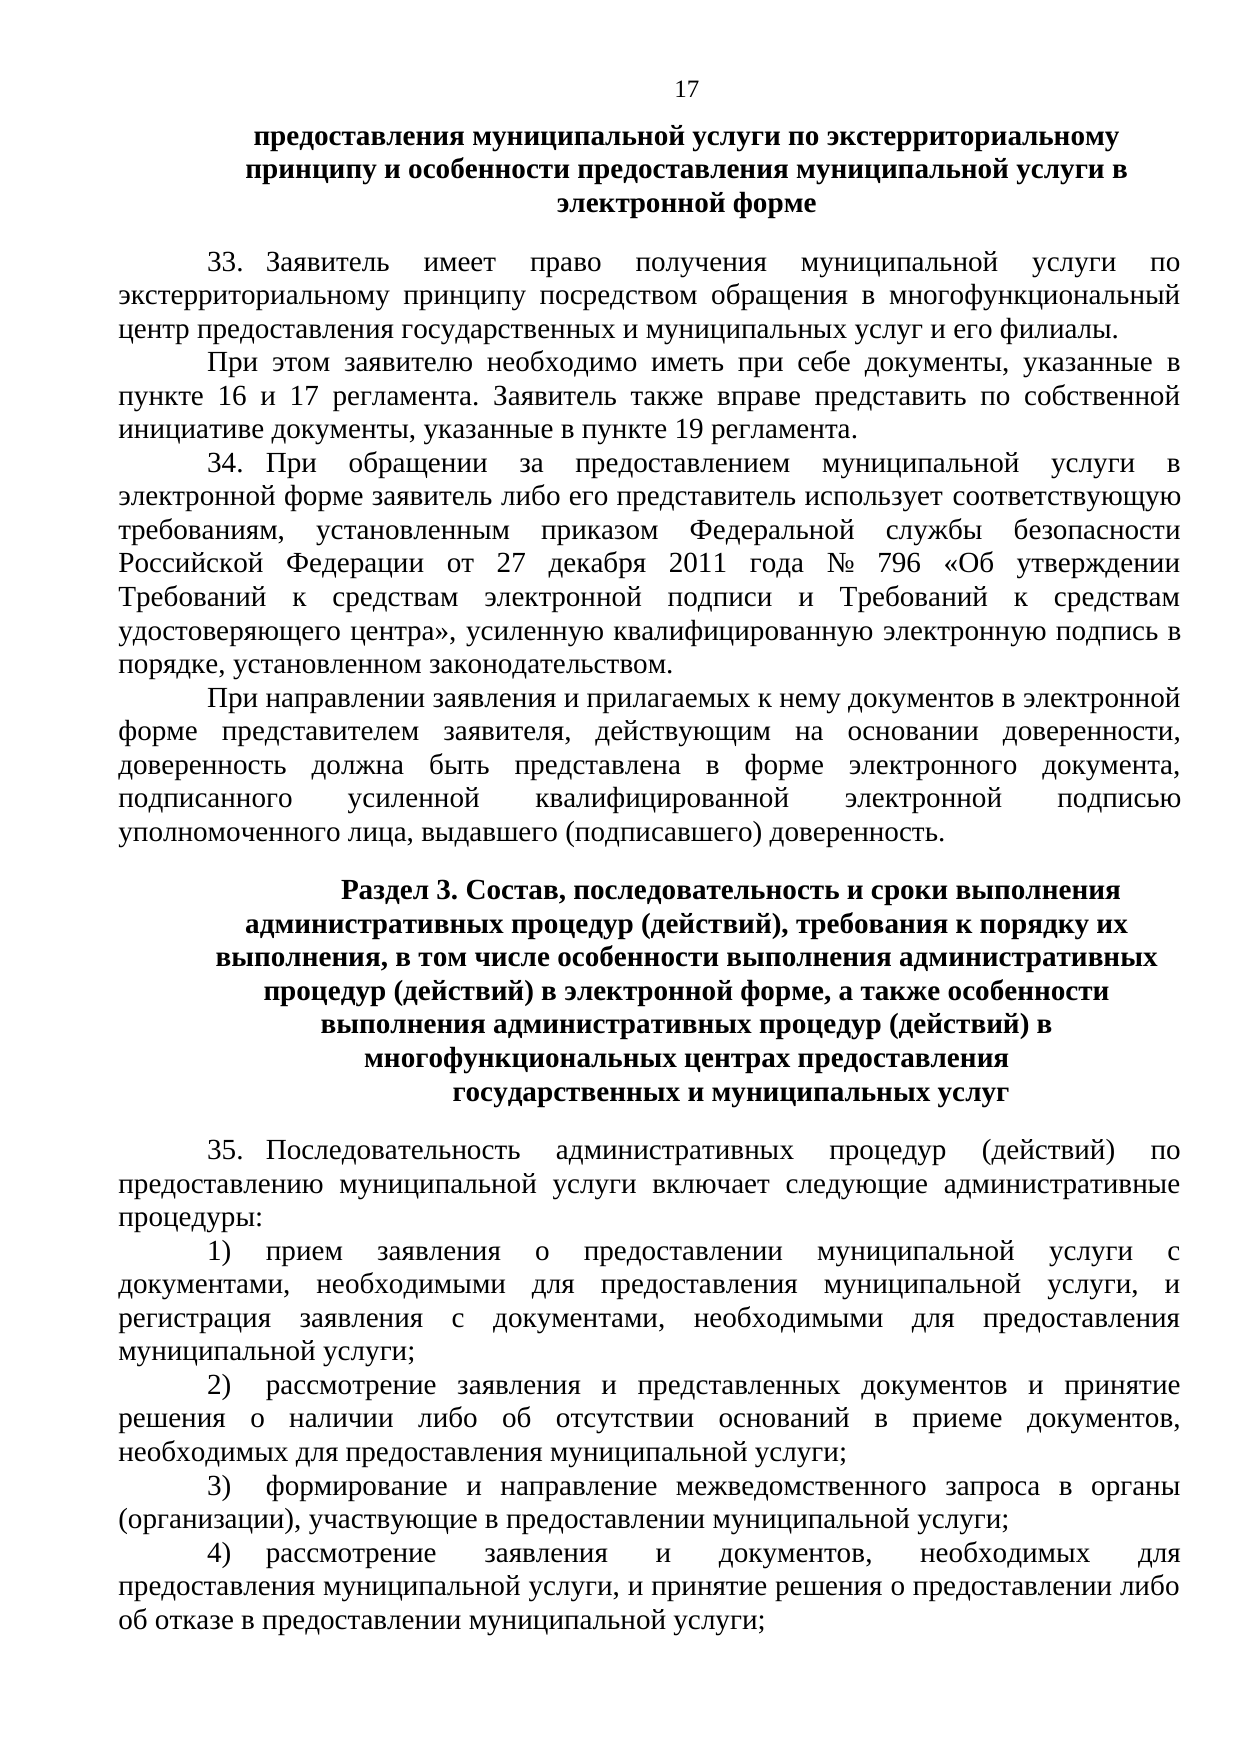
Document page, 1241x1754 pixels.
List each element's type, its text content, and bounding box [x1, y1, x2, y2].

text Раздел 3. Состав, последовательность и сроки выполнения административных процедур (действий), требования к порядку их выполнения, в том числе особенности выполнения административных процедур (действий) в электронной форме, а также особенности выполнения административных процедур (действий) в многофункциональных центрах предоставления [192, 872, 1181, 1074]
text государственных и муниципальных услуг [192, 1074, 1181, 1107]
list Заявитель имеет право получения муниципальной услуги по экстерриториальному принципу посредством обращения в многофункциональный центр предоставления государственных и муниципальных услуг и его филиалы. [118, 244, 1181, 344]
list рассмотрение заявления и представленных документов и принятие решения о наличии либо об отсутствии оснований в приеме документов, необходимых для предоставления муниципальной услуги; [118, 1367, 1181, 1468]
list рассмотрение заявления и документов, необходимых для предоставления муниципальной услуги, и принятие решения о предоставлении либо об отказе в предоставлении муниципальной услуги; [118, 1535, 1181, 1635]
text При направлении заявления и прилагаемых к нему документов в электронной форме представителем заявителя, действующим на основании доверенности, доверенность должна быть представлена в форме электронного документа, подписанного усиленной квалифицированной электронной подписью уполномоченного лица, выдавшего (подписавшего) доверенность. [118, 680, 1181, 847]
list При обращении за предоставлением муниципальной услуги в электронной форме заявитель либо его представитель использует соответствующую требованиям, установленным приказом Федеральной службы безопасности Российской Федерации от 27 декабря 2011 года № 796 «Об утверждении Требований к средствам электронной подписи и Требований к средствам удостоверяющего центра», усиленную квалифицированную электронную подпись в порядке, установленном законодательством. [118, 445, 1181, 680]
list формирование и направление межведомственного запроса в органы (организации), участвующие в предоставлении муниципальной услуги; [118, 1468, 1181, 1535]
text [192, 118, 1181, 219]
list прием заявления о предоставлении муниципальной услуги с документами, необходимыми для предоставления муниципальной услуги, и регистрация заявления с документами, необходимыми для предоставления муниципальной услуги; [118, 1233, 1181, 1367]
text При этом заявителю необходимо иметь при себе документы, указанные в пункте 16 и 17 регламента. Заявитель также вправе представить по собственной инициативе документы, указанные в пункте 19 регламента. [118, 344, 1181, 445]
list Последовательность административных процедур (действий) по предоставлению муниципальной услуги включает следующие административные процедуры: [118, 1132, 1181, 1233]
